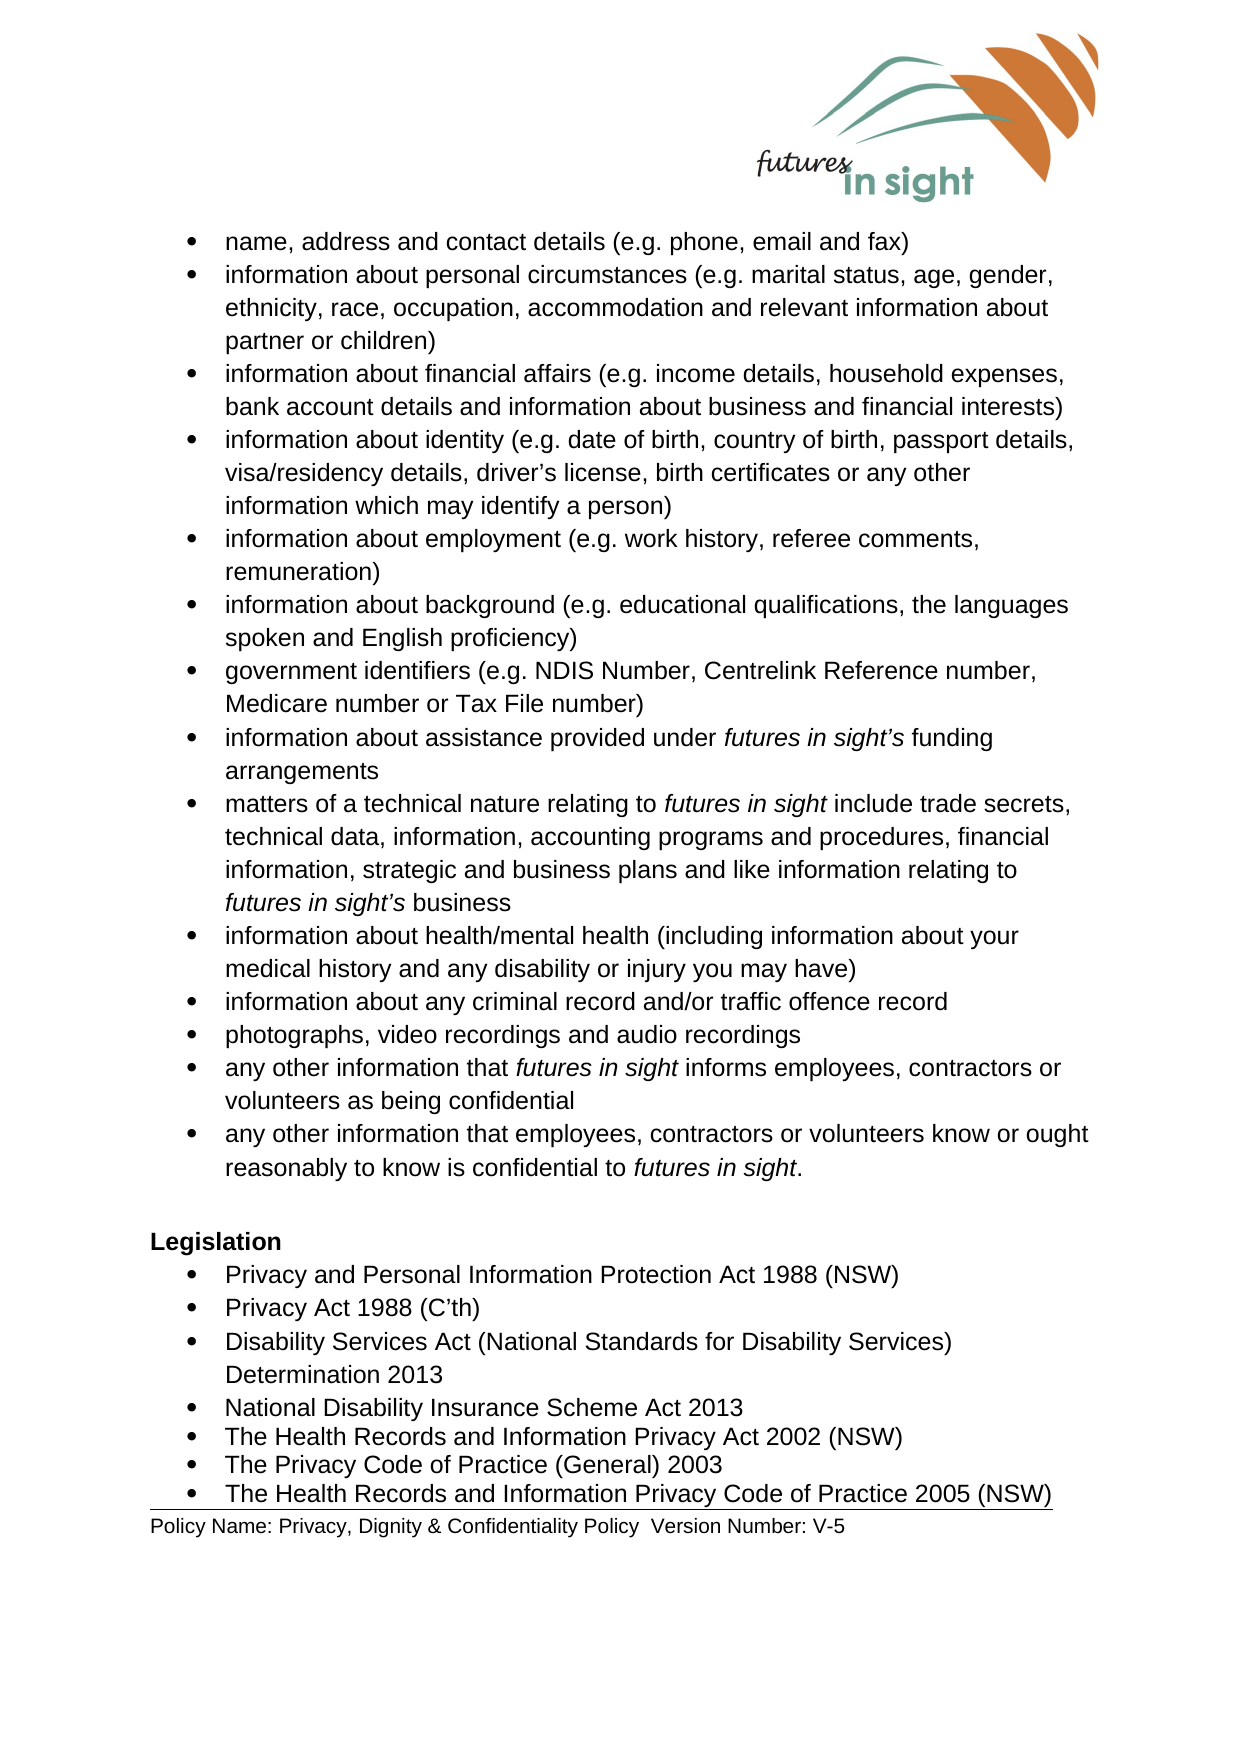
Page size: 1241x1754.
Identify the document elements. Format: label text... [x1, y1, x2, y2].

subtitle Legislation [150, 1227, 1090, 1256]
list any other information that futures in sight informs employees, contractors or volunteers as being confidential [187, 1053, 1090, 1115]
list information about personal circumstances (e.g. marital status, age, gender, ethnicity, race, occupation, accommodation and relevant information about partner or children) [187, 259, 1090, 354]
list photographs, video recordings and audio recordings [187, 1020, 1090, 1049]
list The Health Records and Information Privacy Code of Practice 2005 (NSW) [187, 1479, 1090, 1508]
list information about financial affairs (e.g. income details, household expenses, bank account details and information about business and financial interests) [187, 359, 1090, 421]
list information about identity (e.g. date of birth, country of birth, passport details, visa/residency details, driver’s license, birth certificates or any other information which may identify a person) [187, 425, 1090, 520]
list information about background (e.g. educational qualifications, the languages spoken and English proficiency) [187, 590, 1090, 652]
list information about employment (e.g. work history, referee comments, remuneration) [187, 524, 1090, 586]
list matters of a technical nature relating to futures in sight include trade secrets, technical data, information, accounting programs and procedures, financial information, strategic and business plans and like information relating to futures in sight’s business [187, 789, 1090, 917]
picture [750, 20, 1105, 204]
list information about assistance provided under futures in sight’s funding arrangements [187, 722, 1090, 784]
list Disability Services Act (National Standards for Disability Services) Determination 2013 [187, 1326, 1090, 1388]
list government identifiers (e.g. NDIS Number, Centrelink Reference number, Medicare number or Tax File number) [187, 656, 1090, 718]
list The Health Records and Information Privacy Act 2002 (NSW) [187, 1421, 1090, 1450]
list name, address and contact details (e.g. phone, email and fax) [187, 226, 1090, 255]
list Privacy and Personal Information Protection Act 1988 (NSW) [187, 1260, 1090, 1289]
list National Disability Insurance Scheme Act 2013 [187, 1393, 1090, 1421]
list Privacy Act 1988 (C’th) [187, 1293, 1090, 1322]
list any other information that employees, contractors or volunteers know or ought reasonably to know is confidential to futures in sight. [187, 1119, 1090, 1181]
list information about any criminal record and/or traffic offence record [187, 987, 1090, 1016]
list The Privacy Code of Practice (General) 2003 [187, 1450, 1090, 1479]
list information about health/mental health (including information about your medical history and any disability or injury you may have) [187, 921, 1090, 983]
